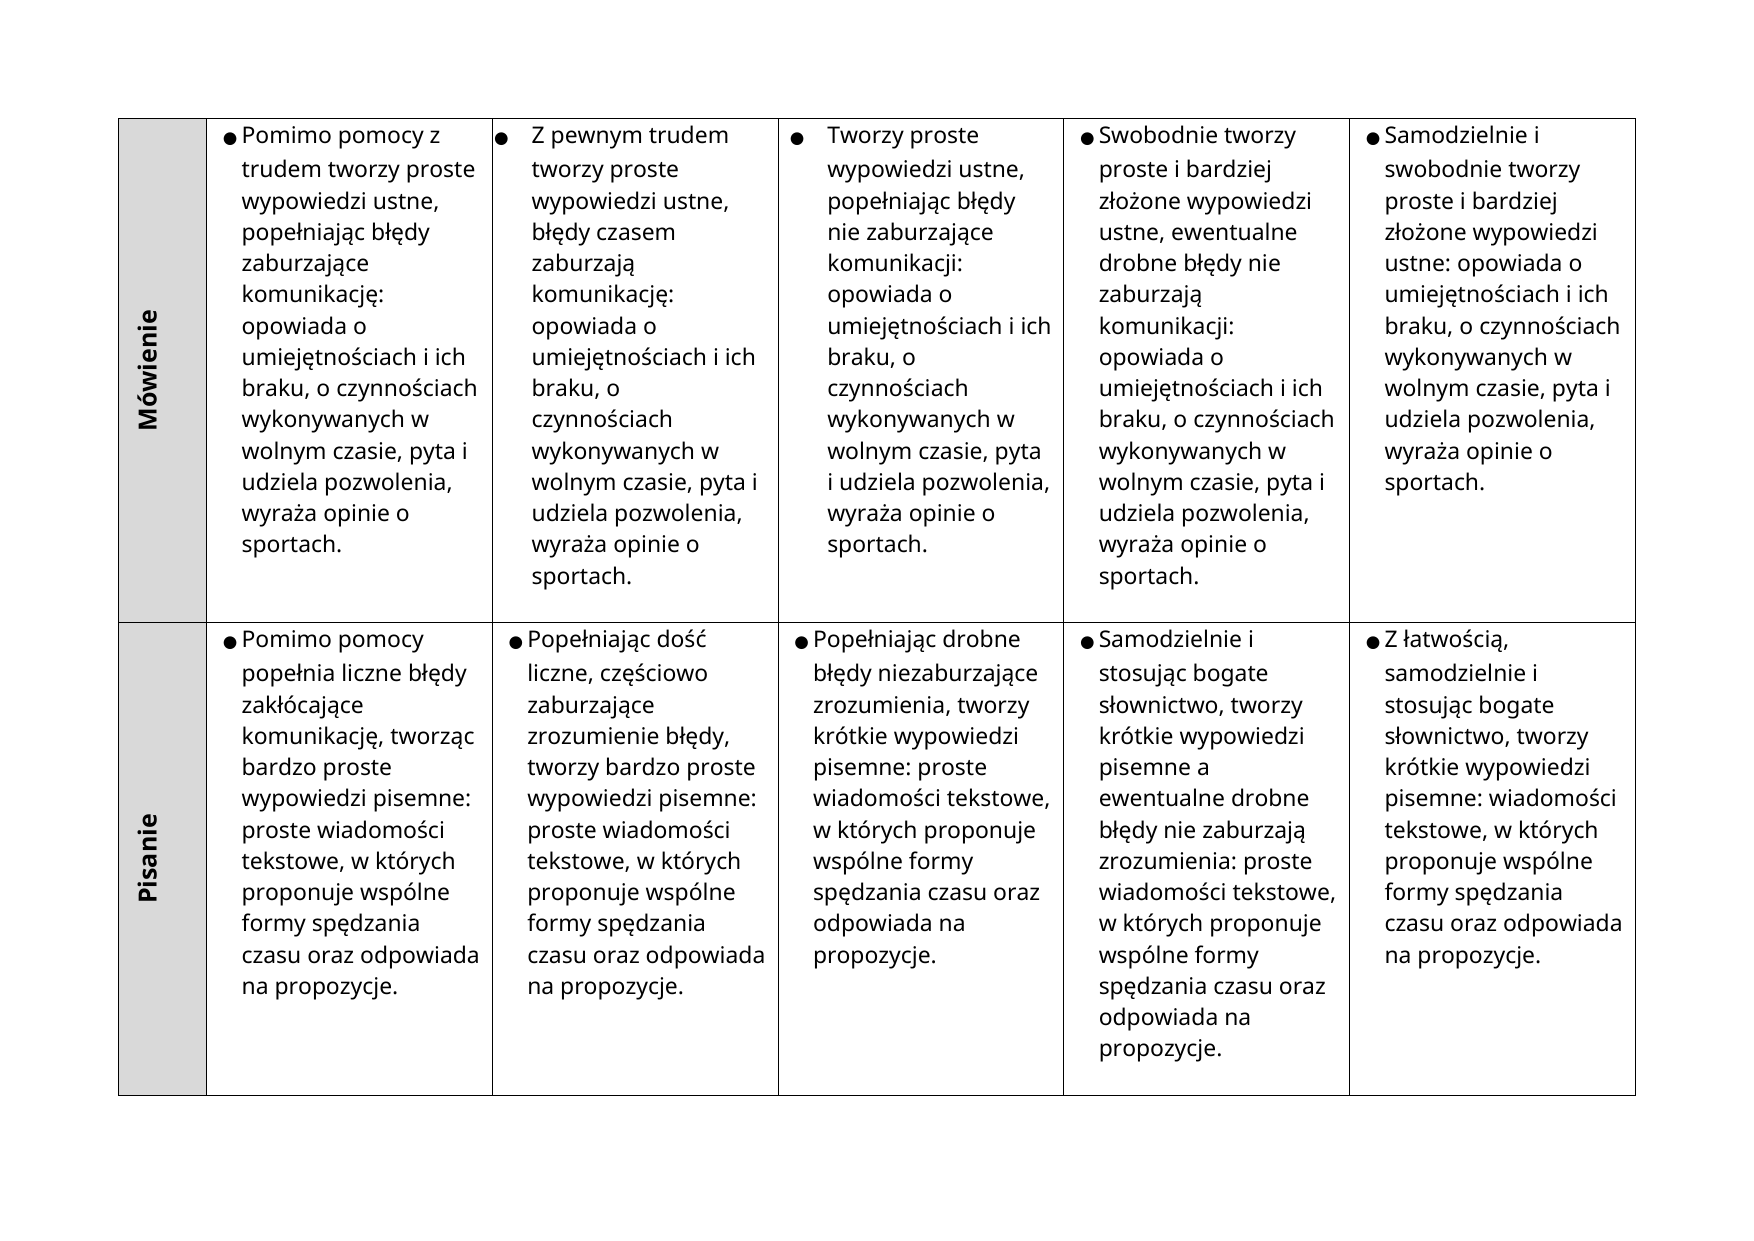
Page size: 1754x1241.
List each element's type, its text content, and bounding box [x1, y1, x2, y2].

table_cell Samodzielnie i stosując bogate słownictwo, tworzy krótkie wypowiedzi pisemne a ewentualne drobne błędy nie zaburzają zrozumienia: proste wiadomości tekstowe, w których proponuje wspólne formy spędzania czasu oraz odpowiada na propozycje. [1064, 623, 1349, 1095]
table_cell Z pewnym trudem tworzy proste wypowiedzi ustne, błędy czasem zaburzają komunikację: opowiada o umiejętnościach i ich braku, o czynnościach wykonywanych w wolnym czasie, pyta i udziela pozwolenia, wyraża opinie o sportach. [493, 119, 778, 622]
table_cell Tworzy proste wypowiedzi ustne, popełniając błędy nie zaburzające komunikacji: opowiada o umiejętnościach i ich braku, o czynnościach wykonywanych w wolnym czasie, pyta i udziela pozwolenia, wyraża opinie o sportach. [779, 119, 1063, 622]
table_cell Mówienie [119, 119, 206, 622]
table_cell Popełniając drobne błędy niezaburzające zrozumienia, tworzy krótkie wypowiedzi pisemne: proste wiadomości tekstowe, w których proponuje wspólne formy spędzania czasu oraz odpowiada na propozycje. [779, 623, 1063, 1095]
table_cell Pomimo pomocy popełnia liczne błędy zakłócające komunikację, tworząc bardzo proste wypowiedzi pisemne: proste wiadomości tekstowe, w których proponuje wspólne formy spędzania czasu oraz odpowiada na propozycje. [207, 623, 492, 1095]
table_cell Pomimo pomocy z trudem tworzy proste wypowiedzi ustne, popełniając błędy zaburzające komunikację: opowiada o umiejętnościach i ich braku, o czynnościach wykonywanych w wolnym czasie, pyta i udziela pozwolenia, wyraża opinie o sportach. [207, 119, 492, 622]
table_cell Samodzielnie i swobodnie tworzy proste i bardziej złożone wypowiedzi ustne: opowiada o umiejętnościach i ich braku, o czynnościach wykonywanych w wolnym czasie, pyta i udziela pozwolenia, wyraża opinie o sportach. [1350, 119, 1635, 622]
table_cell Swobodnie tworzy proste i bardziej złożone wypowiedzi ustne, ewentualne drobne błędy nie zaburzają komunikacji: opowiada o umiejętnościach i ich braku, o czynnościach wykonywanych w wolnym czasie, pyta i udziela pozwolenia, wyraża opinie o sportach. [1064, 119, 1349, 622]
table_cell Popełniając dość liczne, częściowo zaburzające zrozumienie błędy, tworzy bardzo proste wypowiedzi pisemne: proste wiadomości tekstowe, w których proponuje wspólne formy spędzania czasu oraz odpowiada na propozycje. [493, 623, 778, 1095]
table_cell Pisanie [119, 623, 206, 1095]
table_cell Z łatwością, samodzielnie i stosując bogate słownictwo, tworzy krótkie wypowiedzi pisemne: wiadomości tekstowe, w których proponuje wspólne formy spędzania czasu oraz odpowiada na propozycje. [1350, 623, 1635, 1095]
